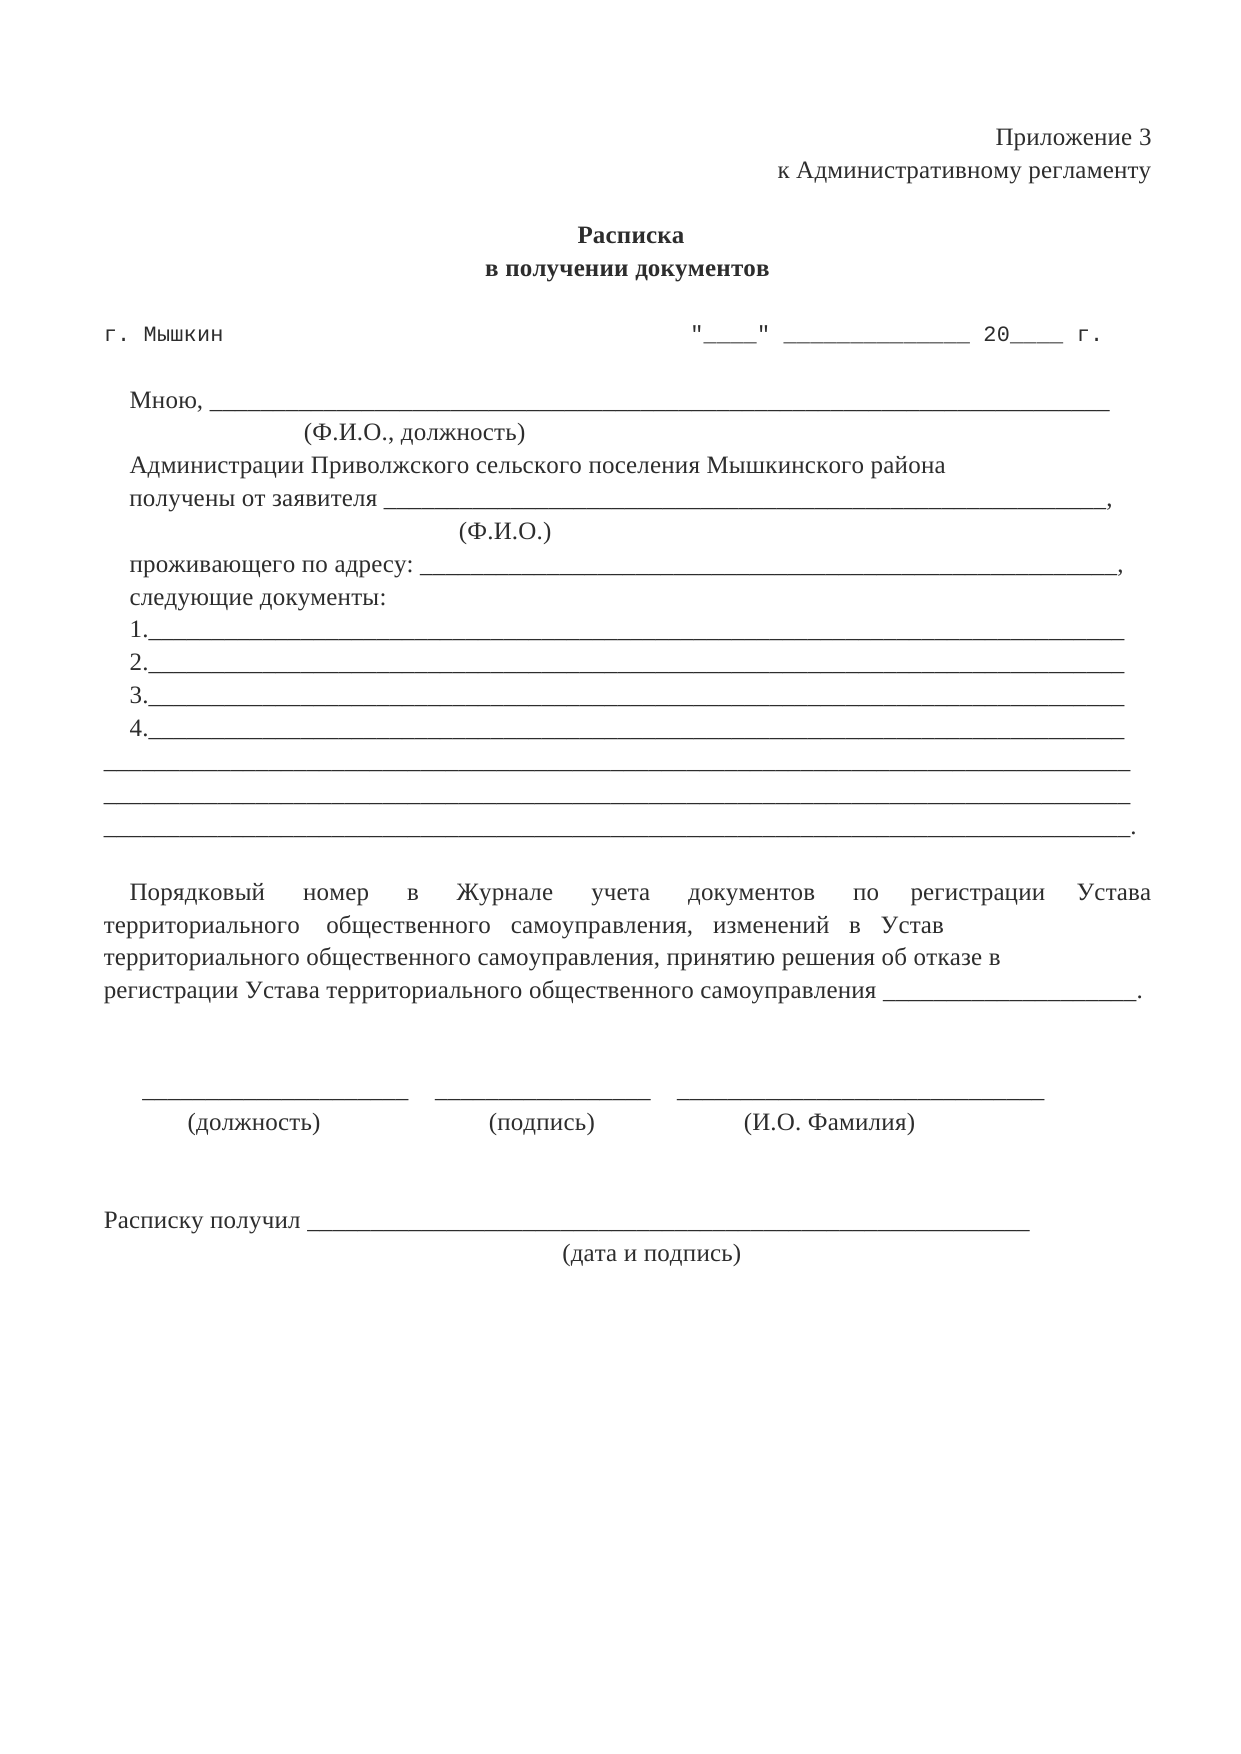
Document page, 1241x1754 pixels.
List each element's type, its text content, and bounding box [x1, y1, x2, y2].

text _____________________ _________________ _____________________________ [103, 1004, 1152, 1102]
text получены от заявителя _________________________________________________________, [103, 479, 1152, 512]
text г. Мышкин "____" ______________ 20____ г. [103, 282, 1152, 348]
text 3._____________________________________________________________________________ [103, 676, 1152, 709]
text 1._____________________________________________________________________________ [103, 610, 1152, 643]
text _________________________________________________________________________________ [103, 774, 1152, 807]
text проживающего по адресу: _______________________________________________________, [103, 545, 1152, 577]
text 2._____________________________________________________________________________ [103, 643, 1152, 676]
text (должность) (подпись) (И.О. Фамилия) [103, 1102, 1152, 1135]
text следующие документы: [103, 577, 1152, 610]
text (Ф.И.О., должность) [103, 413, 1152, 446]
text 4._____________________________________________________________________________ [103, 709, 1152, 742]
text Расписку получил _________________________________________________________ [103, 1135, 1152, 1234]
text Администрации Приволжского сельского поселения Мышкинского района [103, 446, 1152, 479]
text (Ф.И.О.) [103, 512, 1152, 545]
text _________________________________________________________________________________. [103, 807, 1152, 840]
text _________________________________________________________________________________ [103, 742, 1152, 774]
text Мною, _______________________________________________________________________ [103, 348, 1152, 413]
text Порядковый номер в Журнале учета документов по регистрации Устава территориального общественного самоуправления, изменений в Устав [103, 840, 1152, 938]
text территориального общественного самоуправления, принятию решения об отказе в [103, 938, 1152, 971]
text Расписка [103, 184, 1152, 249]
text (дата и подпись) [103, 1234, 1152, 1267]
text регистрации Устава территориального общественного самоуправления ____________________. [103, 971, 1152, 1004]
text Приложение 3 к Административному регламенту [103, 118, 1152, 184]
text в получении документов [103, 249, 1152, 282]
